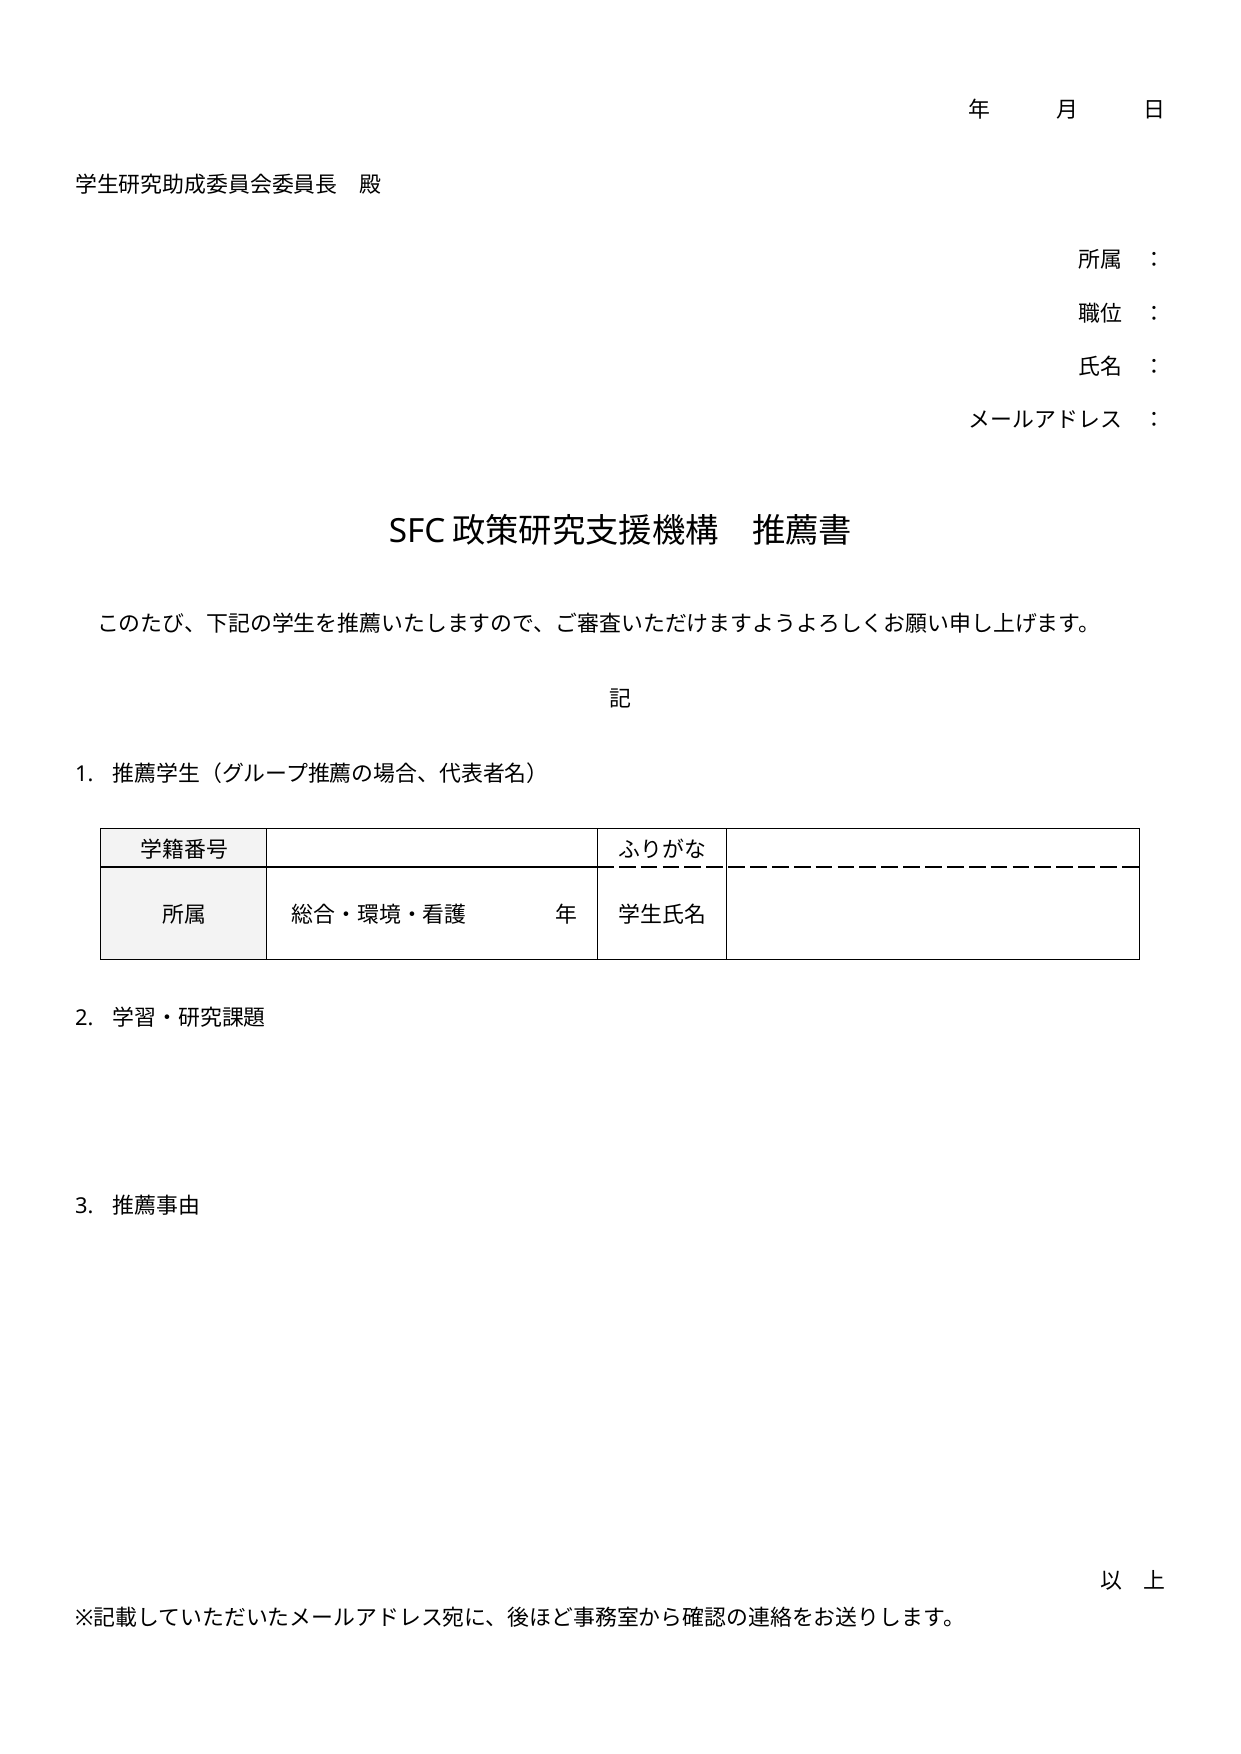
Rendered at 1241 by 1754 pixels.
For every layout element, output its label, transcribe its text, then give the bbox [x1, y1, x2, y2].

text 学生研究助成委員会委員長 殿 [75, 164, 1165, 202]
list 推薦事由 [75, 1185, 1165, 1222]
table_cell 所属 [101, 868, 266, 959]
table_cell 総合・環境・看護 [267, 868, 491, 959]
text 職位 ： [512, 293, 1165, 330]
text SFC政策研究支援機構 推薦書 [75, 490, 1165, 565]
table_cell 年 [491, 868, 597, 959]
table_cell 学生氏名 [598, 866, 726, 959]
table_header ふりがな [598, 829, 726, 866]
text 氏名 ： [600, 346, 1165, 384]
list 推薦学生（グループ推薦の場合、代表者名） [75, 753, 1165, 790]
table_header [267, 829, 597, 866]
text 以 上 [75, 1560, 1165, 1597]
table_cell [727, 866, 1139, 959]
text このたび、下記の学生を推薦いたしますので、ご審査いただけますようよろしくお願い申し上げます。 [75, 603, 1165, 640]
text 年 月 日 [75, 89, 1165, 127]
table_header 学籍番号 [101, 829, 266, 866]
subtitle 記 [75, 678, 1165, 715]
list 学習・研究課題 [75, 997, 1165, 1035]
table_header [727, 829, 1139, 866]
text 所属 ： [600, 239, 1165, 277]
text ※記載していただいたメールアドレス宛に、後ほど事務室から確認の連絡をお送りします。 [75, 1597, 1165, 1635]
text メールアドレス ： [600, 399, 1165, 437]
